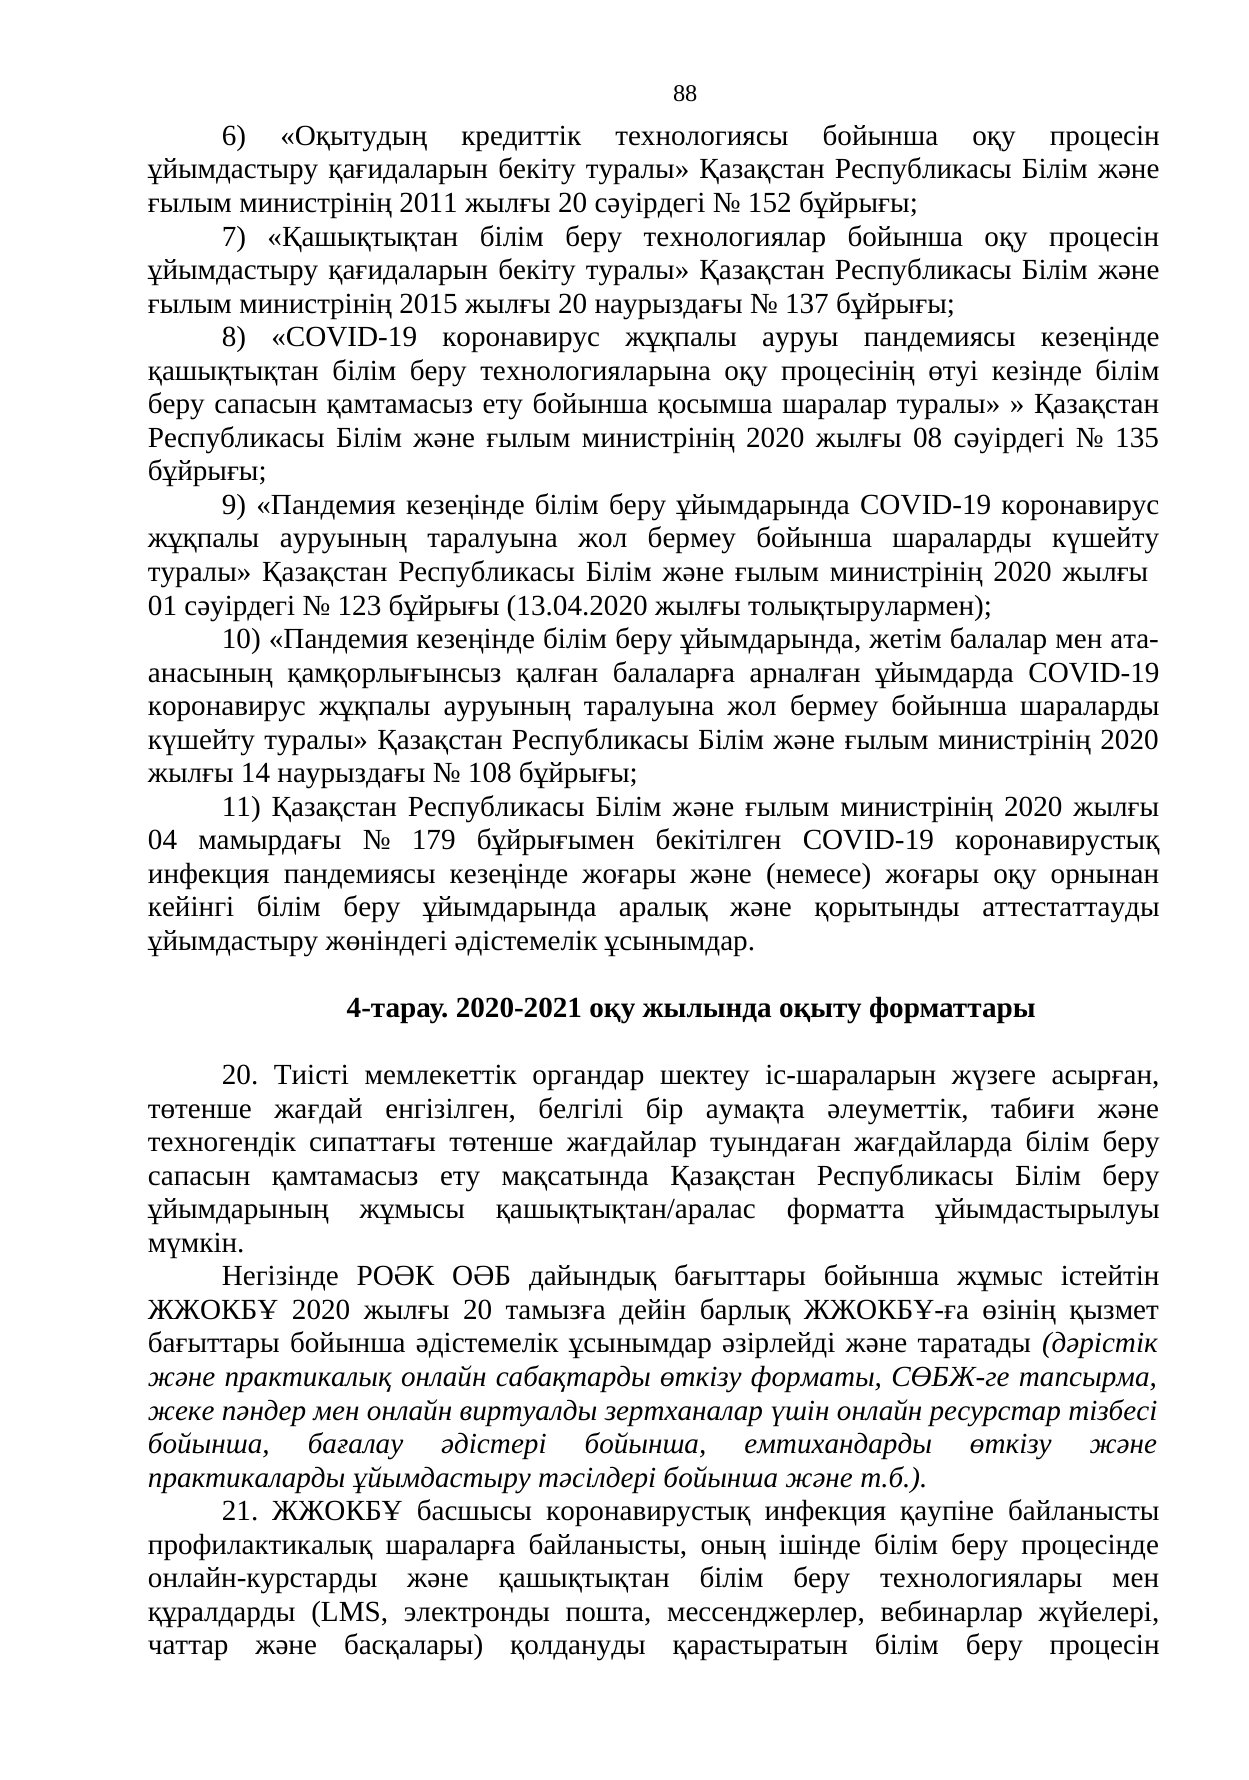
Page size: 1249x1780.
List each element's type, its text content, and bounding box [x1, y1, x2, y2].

text 8) «COVID-19 коронавирус жұқпалы ауруы пандемиясы кезеңінде қашықтықтан білім беру технологияларына оқу процесінің өтуі кезінде білім беру сапасын қамтамасыз ету бойынша қосымша шаралар туралы» » Қазақстан Республикасы Білім және ғылым министрінің 2020 жылғы 08 сәуірдегі № 135 бұйрығы; [148, 319, 1160, 487]
text 10) «Пандемия кезеңінде білім беру ұйымдарында, жетім балалар мен ата-анасының қамқорлығынсыз қалған балаларға арналған ұйымдарда COVID-19 коронавирус жұқпалы ауруының таралуына жол бермеу бойынша шараларды күшейту туралы» Қазақстан Республикасы Білім және ғылым министрінің 2020 жылғы 14 наурыздағы № 108 бұйрығы; [148, 621, 1160, 789]
text 9) «Пандемия кезеңінде білім беру ұйымдарында COVID-19 коронавирус жұқпалы ауруының таралуына жол бермеу бойынша шараларды күшейту туралы» Қазақстан Республикасы Білім және ғылым министрінің 2020 жылғы 01 сәуірдегі № 123 бұйрығы (13.04.2020 жылғы толықтырулармен); [148, 487, 1160, 621]
text 6) «Оқытудың кредиттік технологиясы бойынша оқу процесін ұйымдастыру қағидаларын бекіту туралы» Қазақстан Республикасы Білім және ғылым министрінің 2011 жылғы 20 сәуірдегі № 152 бұйрығы; [148, 118, 1160, 219]
text Негізінде РОӘК ОӘБ дайындық бағыттары бойынша жұмыс істейтін ЖЖОКБҰ 2020 жылғы 20 тамызға дейін барлық ЖЖОКБҰ-ға өзінің қызмет бағыттары бойынша әдістемелік ұсынымдар әзірлейді және таратады (дәрістік және практикалық онлайн сабақтарды өткізу форматы, СӨБЖ-ге тапсырма, жеке пәндер мен онлайн виртуалды зертханалар үшін онлайн ресурстар тізбесі бойынша, бағалау әдістері бойынша, емтихандарды өткізу және практикаларды ұйымдастыру тәсілдері бойынша және т.б.). [148, 1258, 1160, 1493]
subtitle 4-тарау. 2020-2021 оқу жылында оқыту форматтары [148, 990, 1160, 1024]
text 11) Қазақстан Республикасы Білім және ғылым министрінің 2020 жылғы 04 мамырдағы № 179 бұйрығымен бекітілген COVID-19 коронавирустық инфекция пандемиясы кезеңінде жоғары және (немесе) жоғары оқу орнынан кейінгі білім беру ұйымдарында аралық және қорытынды аттестаттауды ұйымдастыру жөніндегі әдістемелік ұсынымдар. [148, 789, 1160, 957]
text 20. Тиісті мемлекеттік органдар шектеу іс-шараларын жүзеге асырған, төтенше жағдай енгізілген, белгілі бір аумақта әлеуметтік, табиғи және техногендік сипаттағы төтенше жағдайлар туындаған жағдайларда білім беру сапасын қамтамасыз ету мақсатында Қазақстан Республикасы Білім беру ұйымдарының жұмысы қашықтықтан/аралас форматта ұйымдастырылуы мүмкін. [148, 1057, 1160, 1258]
text 7) «Қашықтықтан білім беру технологиялар бойынша оқу процесін ұйымдастыру қағидаларын бекіту туралы» Қазақстан Республикасы Білім және ғылым министрінің 2015 жылғы 20 наурыздағы № 137 бұйрығы; [148, 219, 1160, 319]
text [148, 1493, 1160, 1661]
